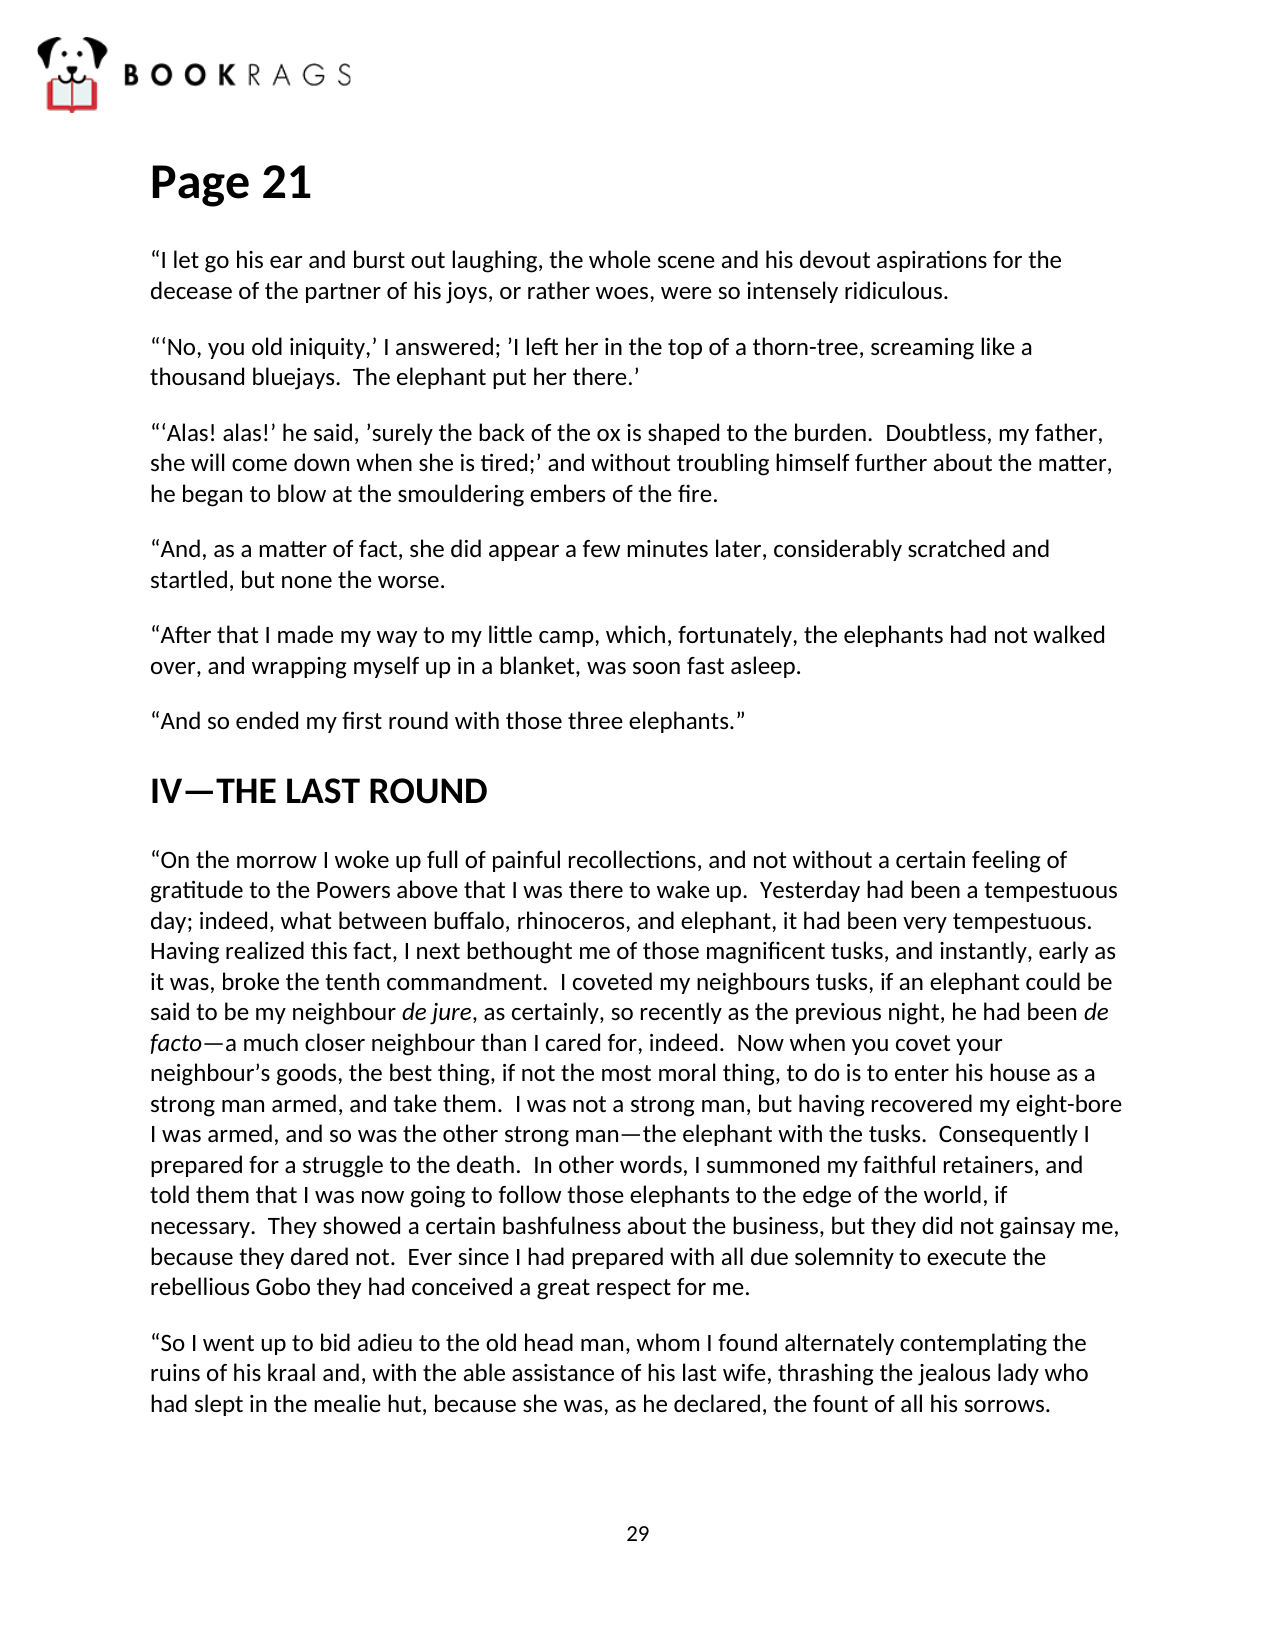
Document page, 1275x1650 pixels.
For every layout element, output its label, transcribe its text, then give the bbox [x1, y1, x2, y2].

text “On the morrow I woke up full of painful recollections, and not without a certain feeling of gratitude to the Powers above that I was there to wake up. Yesterday had been a tempestuous day; indeed, what between buffalo, rhinoceros, and elephant, it had been very tempestuous. Having realized this fact, I next bethought me of those magnificent tusks, and instantly, early as it was, broke the tenth commandment. I coveted my neighbours tusks, if an elephant could be said to be my neighbour de jure, as certainly, so recently as the previous night, he had been de facto—­a much closer neighbour than I cared for, indeed. Now when you covet your neighbour’s goods, the best thing, if not the most moral thing, to do is to enter his house as a strong man armed, and take them. I was not a strong man, but having recovered my eight-bore I was armed, and so was the other strong man—­the elephant with the tusks. Consequently I prepared for a struggle to the death. In other words, I summoned my faithful retainers, and told them that I was now going to follow those elephants to the edge of the world, if necessary. They showed a certain bashfulness about the business, but they did not gainsay me, because they dared not. Ever since I had prepared with all due solemnity to execute the rebellious Gobo they had conceived a great respect for me. [150, 844, 1125, 1302]
text Page 21 [150, 150, 1125, 211]
picture [37, 37, 351, 113]
text IV—­THE LAST ROUND [150, 767, 1125, 813]
text “‘Alas! alas!’ he said, ’surely the back of the ox is shaped to the burden. Doubtless, my father, she will come down when she is tired;’ and without troubling himself further about the matter, he began to blow at the smouldering embers of the fire. [150, 417, 1125, 508]
text “And, as a matter of fact, she did appear a few minutes later, considerably scratched and startled, but none the worse. [150, 533, 1125, 594]
text “‘No, you old iniquity,’ I answered; ’I left her in the top of a thorn-tree, screaming like a thousand bluejays. The elephant put her there.’ [150, 331, 1125, 392]
text “And so ended my first round with those three elephants.” [150, 705, 1125, 736]
text “I let go his ear and burst out laughing, the whole scene and his devout aspirations for the decease of the partner of his joys, or rather woes, were so intensely ridiculous. [150, 244, 1125, 306]
text “After that I made my way to my little camp, which, fortunately, the elephants had not walked over, and wrapping myself up in a blanket, was soon fast asleep. [150, 619, 1125, 680]
text “So I went up to bid adieu to the old head man, whom I found alternately contemplating the ruins of his kraal and, with the able assistance of his last wife, thrashing the jealous lady who had slept in the mealie hut, because she was, as he declared, the fount of all his sorrows. [150, 1327, 1125, 1418]
